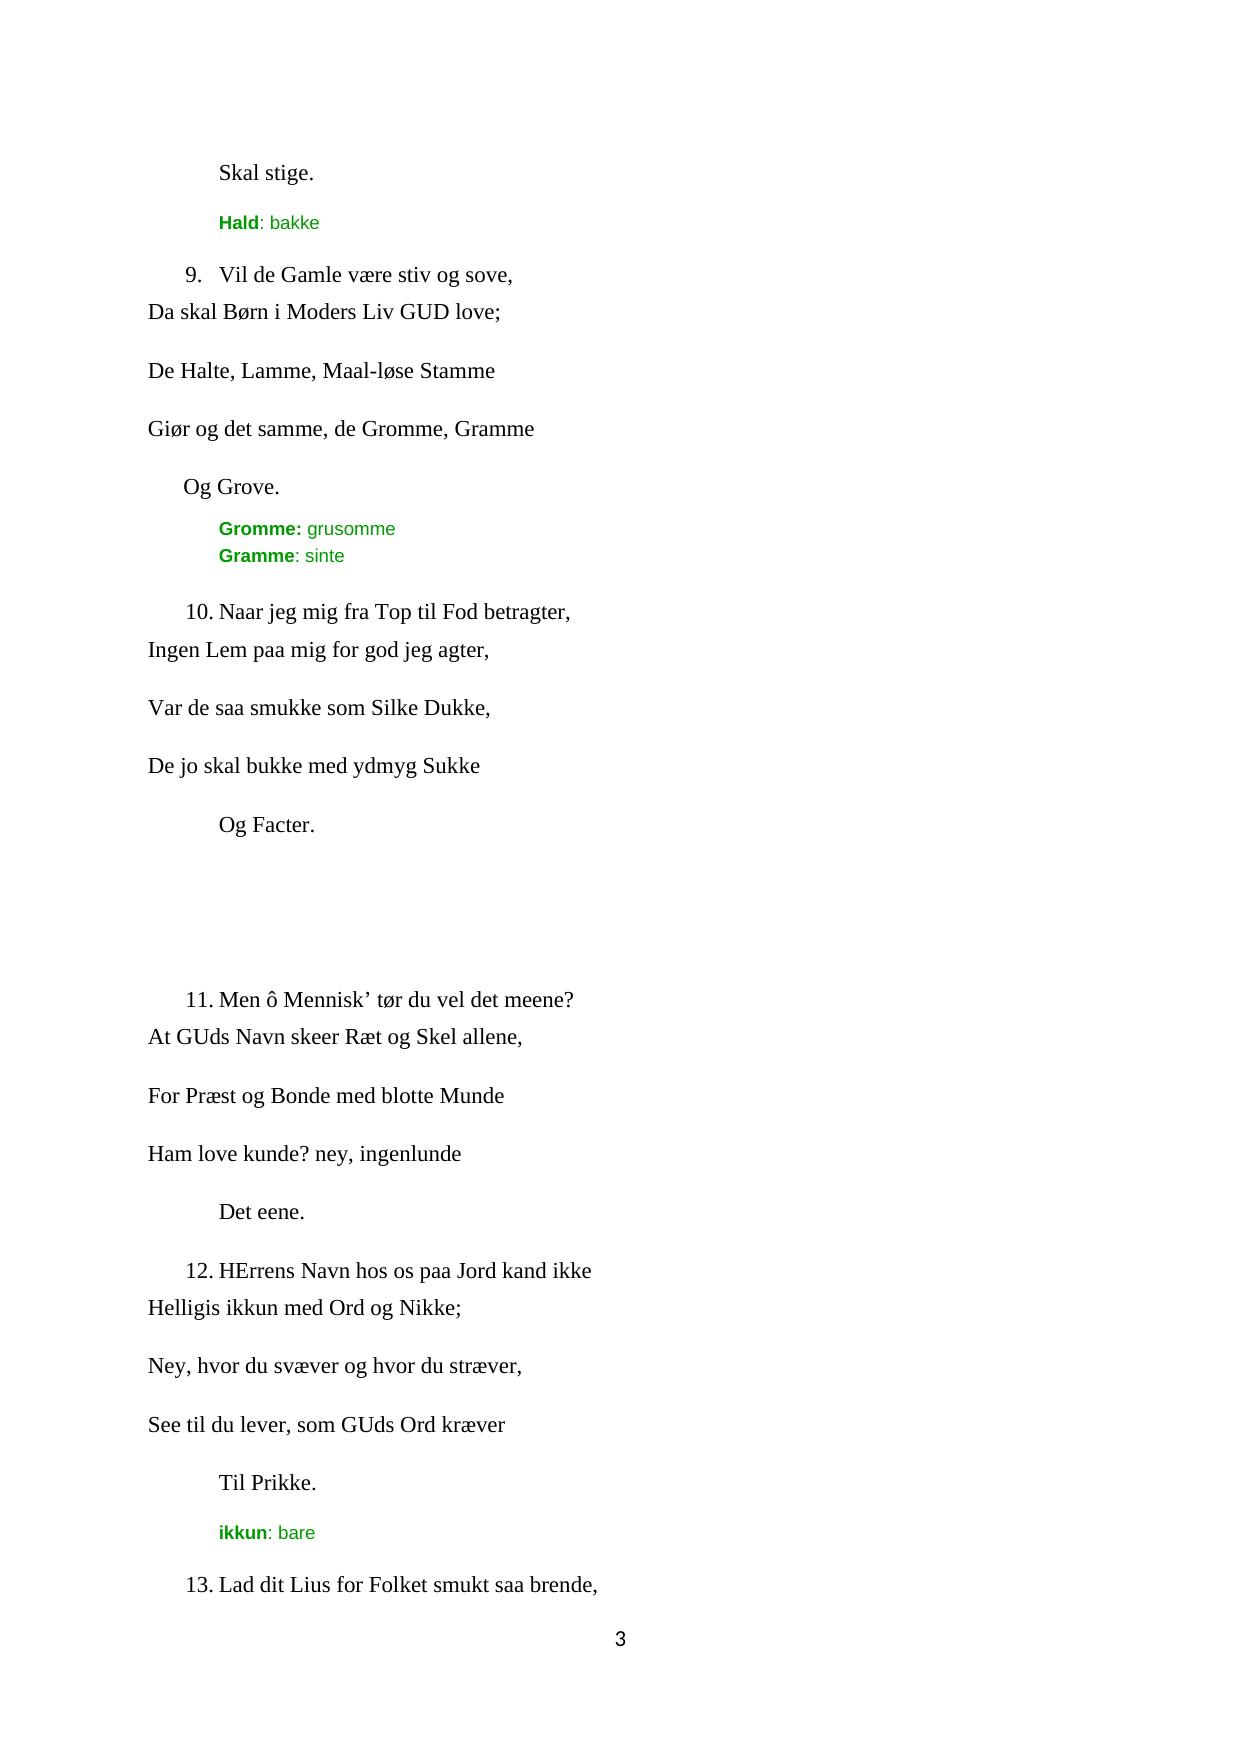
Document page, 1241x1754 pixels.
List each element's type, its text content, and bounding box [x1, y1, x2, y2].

text Og Facter. [218, 800, 1093, 837]
text Ham love kunde? ney, ingenlunde [148, 1129, 1093, 1166]
text Hald: bakke [218, 206, 620, 233]
list Vil de Gamle være stiv og sove, [185, 250, 1093, 287]
text Til Prikke. [218, 1458, 1093, 1496]
text Og Grove. [183, 462, 1093, 500]
text Helligis ikkun med Ord og Nikke; [148, 1283, 1093, 1321]
text Ney, hvor du svæver og hvor du stræver, [148, 1341, 1093, 1379]
text Var de saa smukke som Silke Dukke, [148, 683, 1093, 721]
list Naar jeg mig fra Top til Fod betragter, [185, 587, 1093, 625]
text De jo skal bukke med ydmyg Sukke [148, 741, 1093, 779]
text ikkun: bare [218, 1516, 620, 1543]
text See til du lever, som GUds Ord kræver [148, 1400, 1093, 1437]
list HErrens Navn hos os paa Jord kand ikke [185, 1246, 1093, 1283]
text Gromme: grusomme [218, 512, 620, 539]
text Skal stige. [218, 148, 1093, 185]
text At GUds Navn skeer Ræt og Skel allene, [148, 1012, 1093, 1050]
text For Præst og Bonde med blotte Munde [148, 1071, 1093, 1108]
text Da skal Børn i Moders Liv GUD love; [148, 287, 1093, 325]
text Gramme: sinte [218, 539, 620, 566]
list Lad dit Lius for Folket smukt saa brende, [185, 1560, 1093, 1598]
text Giør og det samme, de Gromme, Gramme [148, 404, 1093, 441]
list Men ô Mennisk’ tør du vel det meene? [185, 975, 1093, 1012]
text De Halte, Lamme, Maal-løse Stamme [148, 346, 1093, 383]
text Det eene. [218, 1187, 1093, 1225]
text Ingen Lem paa mig for god jeg agter, [148, 625, 1093, 662]
